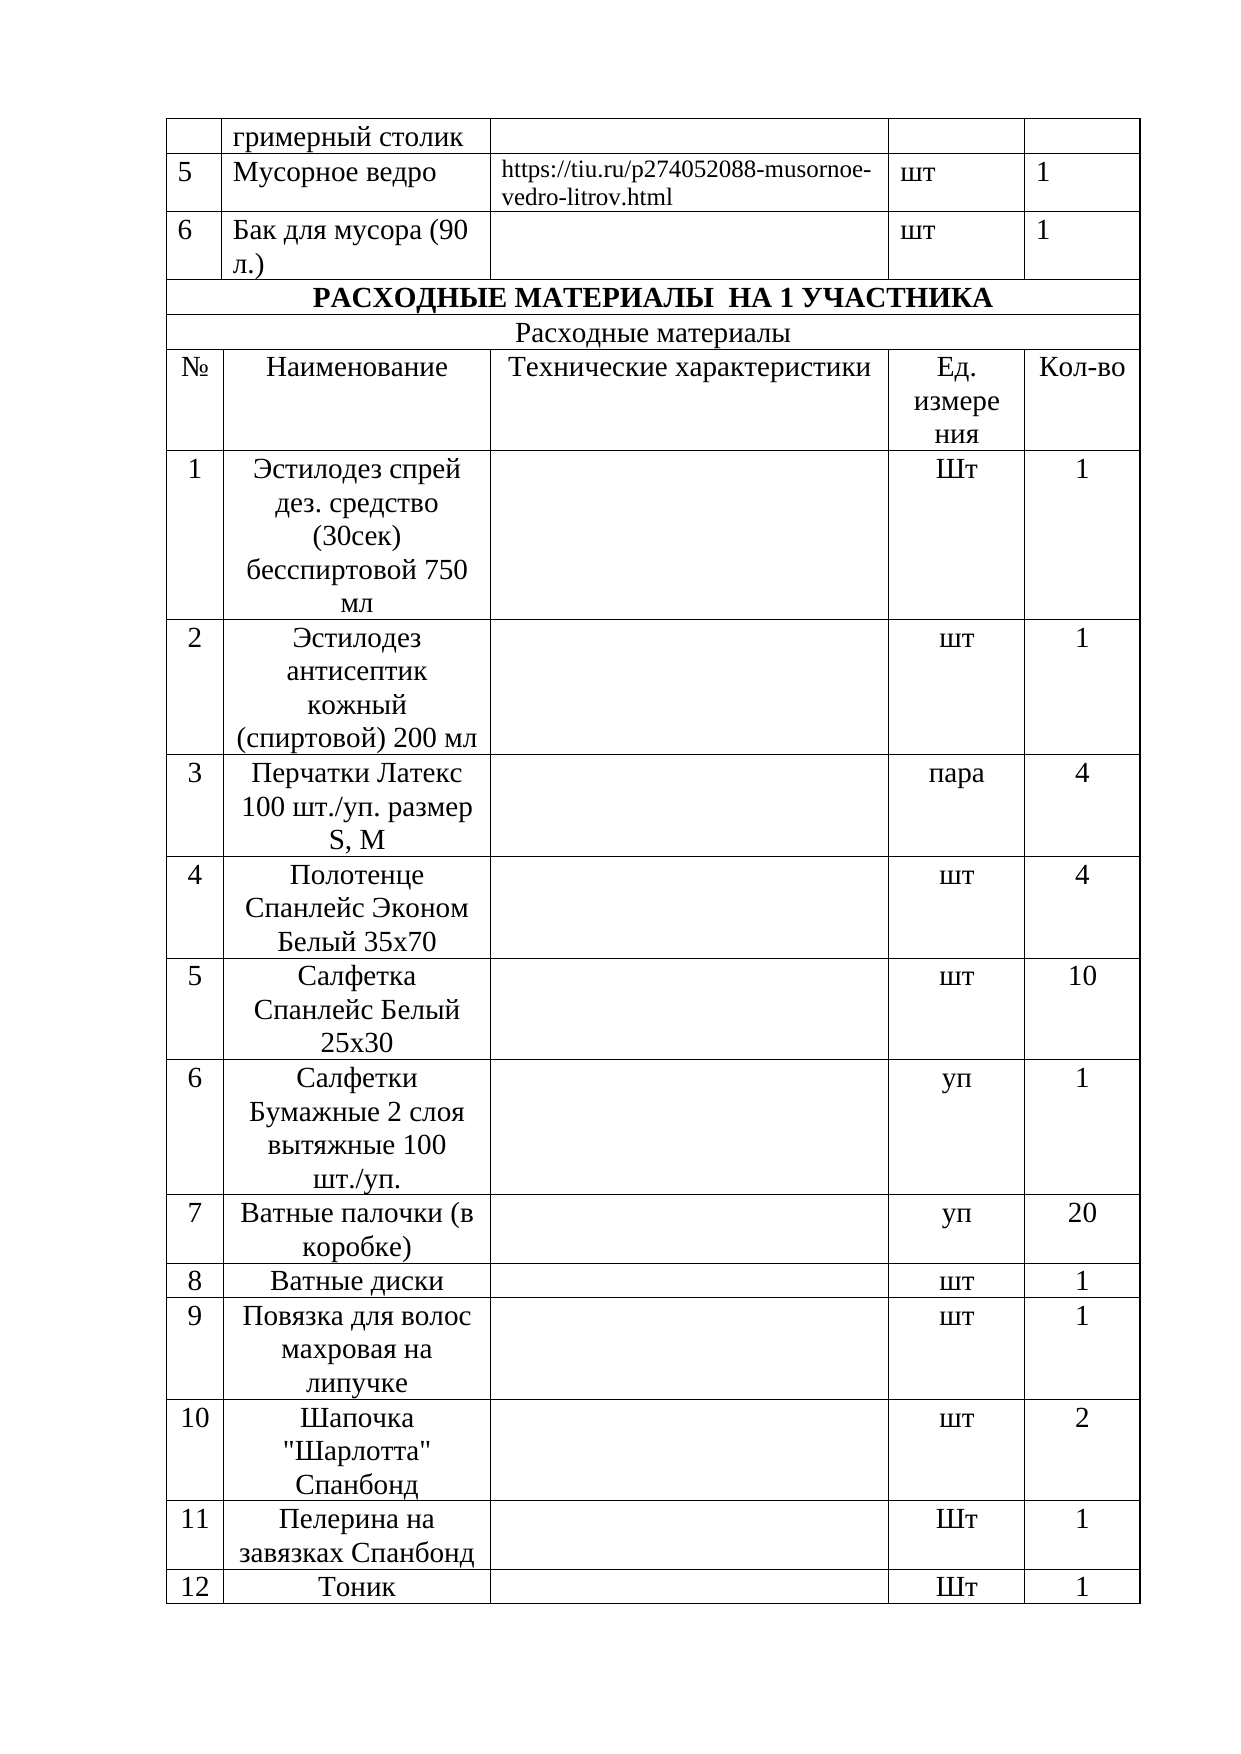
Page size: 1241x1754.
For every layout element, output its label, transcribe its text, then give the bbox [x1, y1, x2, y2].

table_cell шт [889, 620, 1024, 754]
table_cell 6 [167, 212, 221, 279]
table_cell Технические характеристики [491, 350, 888, 450]
table_cell Эстилодез антисептик кожный (спиртовой) 200 мл [224, 620, 490, 754]
table_cell 12 [167, 1570, 223, 1603]
table_cell Перчатки Латекс 100 шт./уп. размер S, M [224, 755, 490, 856]
table_cell шт [889, 1264, 1024, 1297]
table_cell 7 [167, 1195, 223, 1262]
table_cell шт [889, 1400, 1024, 1500]
table_cell шт [889, 857, 1024, 957]
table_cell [491, 119, 888, 153]
table_cell Ед. измере ния [889, 350, 1024, 450]
table_cell 4 [167, 857, 223, 957]
table_cell № [167, 350, 223, 450]
table_cell уп [889, 1060, 1024, 1194]
table_cell [491, 451, 888, 619]
table_cell шт [889, 154, 1024, 211]
table_cell шт [889, 212, 1024, 279]
table_cell Шапочка "Шарлотта" Спанбонд [224, 1400, 490, 1500]
table_cell 6 [167, 1060, 223, 1194]
table_cell Пелерина на завязках Спанбонд [224, 1501, 490, 1568]
table_cell 1 [1025, 1570, 1139, 1603]
table_cell 5 [167, 959, 223, 1059]
table_cell 8 [167, 1264, 223, 1297]
table_cell [491, 857, 888, 957]
table_cell [491, 212, 888, 279]
table_cell [491, 620, 888, 754]
table_cell 4 [1025, 755, 1139, 856]
table_cell [491, 1400, 888, 1500]
table_cell https://tiu.ru/p274052088-musornoe-vedro-litrov.html [491, 154, 888, 211]
table_cell Шт [889, 451, 1024, 619]
table_cell [491, 1501, 888, 1568]
table_cell 4 [1025, 857, 1139, 957]
table_cell [491, 959, 888, 1059]
table_cell 1 [1025, 1264, 1139, 1297]
table_cell [491, 755, 888, 856]
table_cell Кол-во [1025, 350, 1139, 450]
table_cell Наименование [224, 350, 490, 450]
table_cell Бак для мусора (90 л.) [222, 212, 490, 279]
table_cell Салфетки Бумажные 2 слоя вытяжные 100 шт./уп. [224, 1060, 490, 1194]
table_cell [491, 1298, 888, 1399]
table_cell РАСХОДНЫЕ МАТЕРИАЛЫ НА 1 УЧАСТНИКА [167, 280, 1139, 314]
table_cell Ватные диски [224, 1264, 490, 1297]
table_cell [491, 1060, 888, 1194]
table_cell 9 [167, 1298, 223, 1399]
table_cell 5 [167, 154, 221, 211]
table_cell [491, 1195, 888, 1262]
table_cell Мусорное ведро [222, 154, 490, 211]
table_cell 10 [167, 1400, 223, 1500]
table_cell 1 [1025, 1501, 1139, 1568]
table_cell 4 [167, 119, 221, 153]
table_cell Полотенце Спанлейс Эконом Белый 35х70 [224, 857, 490, 957]
table_cell уп [889, 1195, 1024, 1262]
table_cell 1 [167, 451, 223, 619]
table_cell 1 [1025, 212, 1139, 279]
table_cell шт [889, 119, 1024, 153]
table_cell 2 [167, 620, 223, 754]
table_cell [222, 119, 490, 153]
table_cell Шт [889, 1501, 1024, 1568]
table_cell [491, 1570, 888, 1603]
table_cell Салфетка Спанлейс Белый 25х30 [224, 959, 490, 1059]
table_cell 1 [1025, 1298, 1139, 1399]
table_cell Шт [889, 1570, 1024, 1603]
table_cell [224, 1570, 490, 1603]
table_cell 20 [1025, 1195, 1139, 1262]
table_cell 1 [1025, 1060, 1139, 1194]
table_cell Расходные материалы [167, 315, 1139, 348]
table_cell 10 [1025, 959, 1139, 1059]
table_cell Эстилодез спрей дез. средство (30сек) бесспиртовой 750 мл [224, 451, 490, 619]
table_cell пара [889, 755, 1024, 856]
table_cell 11 [167, 1501, 223, 1568]
table_cell 1 [1025, 119, 1139, 153]
table_cell [491, 1264, 888, 1297]
table_cell Ватные палочки (в коробке) [224, 1195, 490, 1262]
table_cell 2 [1025, 1400, 1139, 1500]
table_cell шт [889, 1298, 1024, 1399]
table_cell 3 [167, 755, 223, 856]
table_cell 1 [1025, 620, 1139, 754]
table_cell 1 [1025, 154, 1139, 211]
table_cell шт [889, 959, 1024, 1059]
table_cell 1 [1025, 451, 1139, 619]
table_cell Повязка для волос махровая на липучке [224, 1298, 490, 1399]
